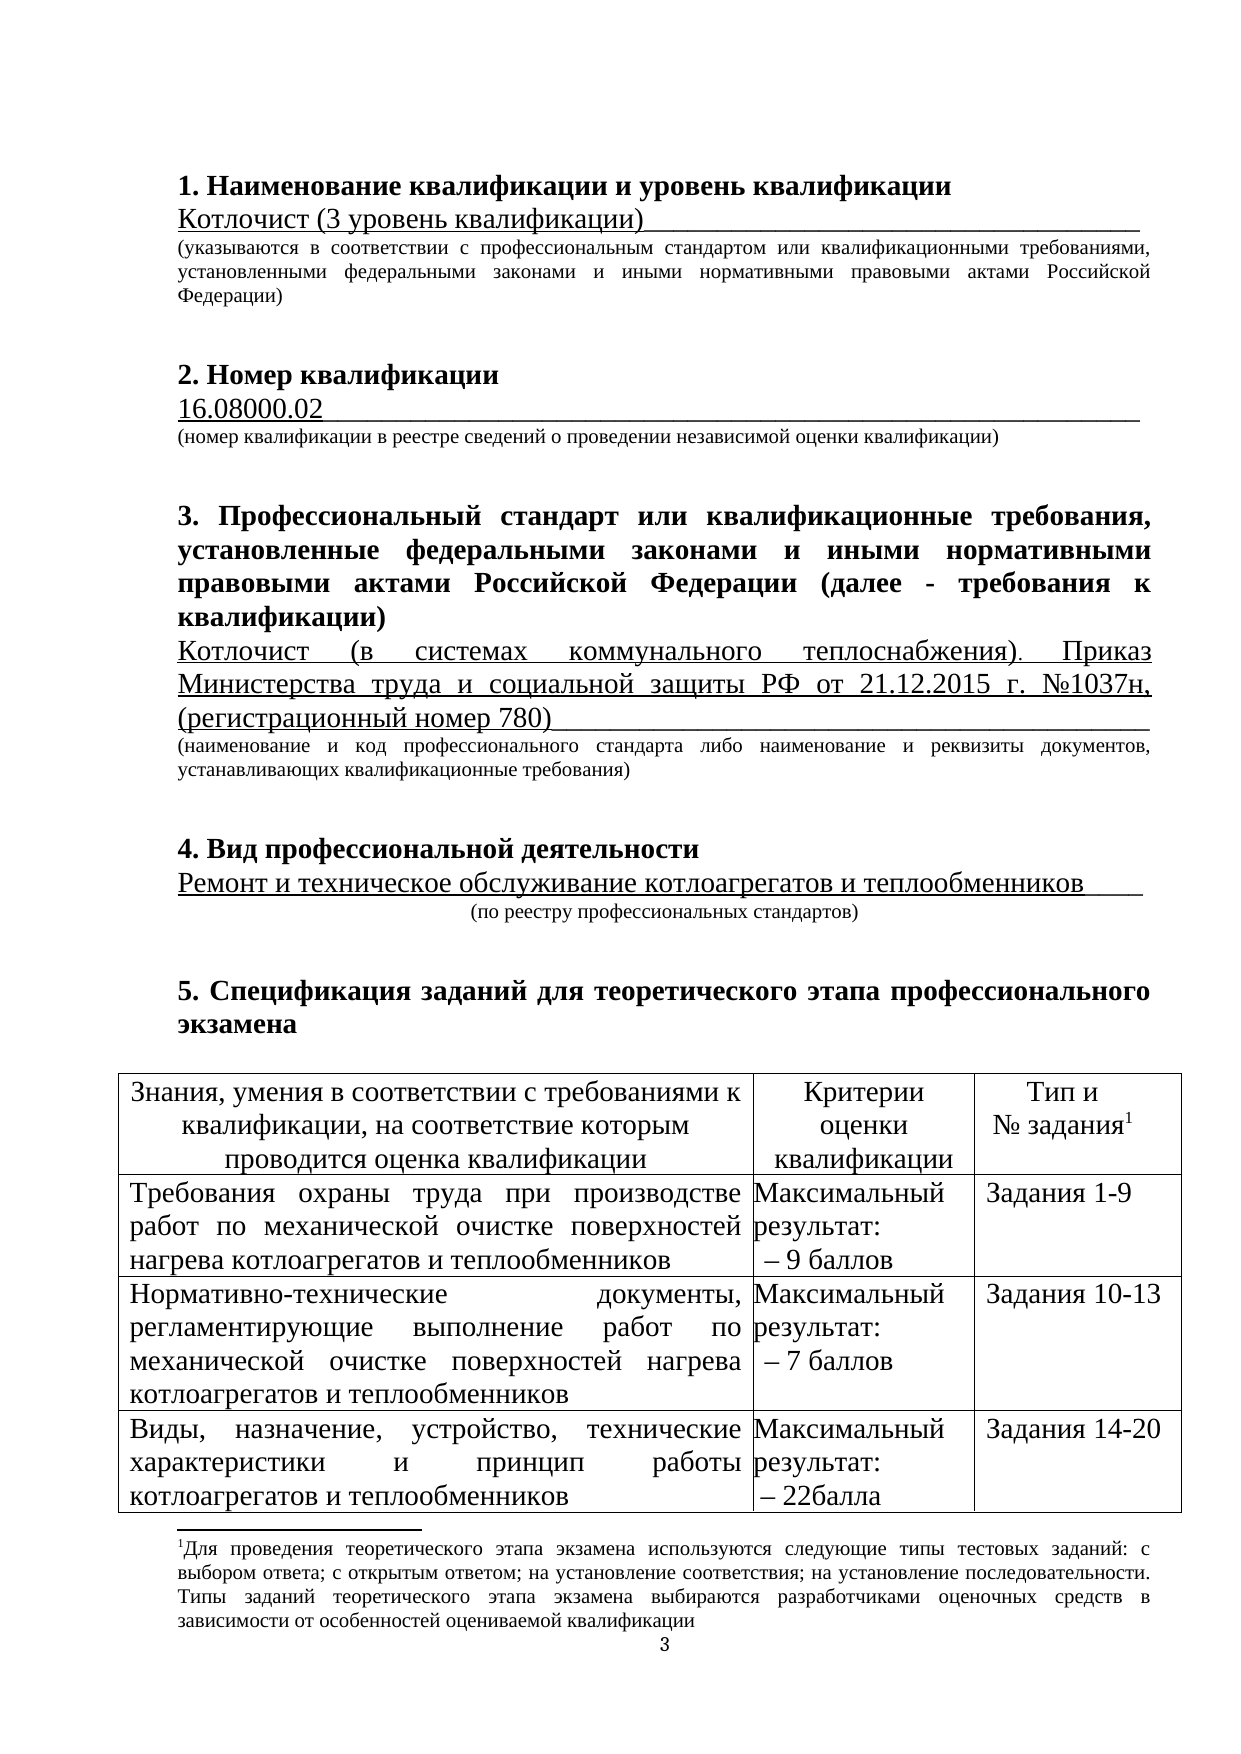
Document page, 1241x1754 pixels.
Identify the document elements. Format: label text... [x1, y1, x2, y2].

table_cell Задания 14-20 [975, 1411, 1181, 1511]
table_cell Требования охраны труда при производстве работ по механической очистке поверхностей нагрева котлоагрегатов и теплообменников [119, 1175, 753, 1276]
text (по реестру профессиональных стандартов) [177, 898, 1152, 923]
table_cell Задания 10-13 [975, 1277, 1181, 1410]
table_header Знания, умения в соответствии с требованиями к квалификации, на соответствие которым проводится оценка квалификации [119, 1074, 753, 1174]
table_cell Максимальный результат: – 22балла [754, 1411, 974, 1511]
table_cell Виды, назначение, устройство, технические характеристики и принцип работы котлоагрегатов и теплообменников [119, 1411, 753, 1511]
text 16.08000.02________________________________________________________ [177, 391, 1152, 424]
table_cell Максимальный результат: – 7 баллов [754, 1277, 974, 1410]
text Котлочист (в системах коммунального теплоснабжения). Приказ Министерства труда и социальной защиты РФ от 21.12.2015 г. №1037н, (регистрационный номер 780)_________________________________________ [177, 633, 1152, 662]
table_cell Нормативно-технические документы, регламентирующие выполнение работ по механической очистке поверхностей нагрева котлоагрегатов и теплообменников [119, 1277, 753, 1410]
text (указываются в соответствии с профессиональным стандартом или квалификационными требованиями, установленными федеральными законами и иными нормативными правовыми актами Российской Федерации) [177, 235, 1152, 307]
table_header Тип и № задания [975, 1074, 1181, 1174]
text (номер квалификации в реестре сведений о проведении независимой оценки квалификации) [177, 424, 1152, 448]
text 1. Наименование квалификации и уровень квалификации [177, 168, 1152, 202]
text 3. Профессиональный стандарт или квалификационные требования, установленные федеральными законами и иными нормативными правовыми актами Российской Федерации (далее - требования к квалификации) [177, 498, 1152, 633]
text Котлочист (3 уровень квалификации)__________________________________ [177, 202, 1152, 235]
text Ремонт и техническое обслуживание котлоагрегатов и теплообменников____ [177, 865, 1152, 898]
text 5. Спецификация заданий для теоретического этапа профессионального экзамена [177, 973, 1152, 1040]
text 2. Номер квалификации [177, 357, 1152, 391]
text Котлочист (в системах коммунального теплоснабжения). Приказ Министерства труда и социальной защиты РФ от 21.12.2015 г. №1037н, (регистрационный номер 780)_________________________________________ [177, 696, 1152, 733]
table_cell Максимальный результат: – 9 баллов [754, 1175, 974, 1276]
table_header Критерии оценки квалификации [754, 1074, 974, 1174]
text Котлочист (в системах коммунального теплоснабжения). Приказ Министерства труда и социальной защиты РФ от 21.12.2015 г. №1037н, (регистрационный номер 780)_________________________________________ [177, 663, 1152, 695]
text 4. Вид профессиональной деятельности [177, 831, 1152, 865]
text (наименование и код профессионального стандарта либо наименование и реквизиты документов, устанавливающих квалификационные требования) [177, 733, 1152, 781]
table_cell Задания 1-9 [975, 1175, 1181, 1276]
